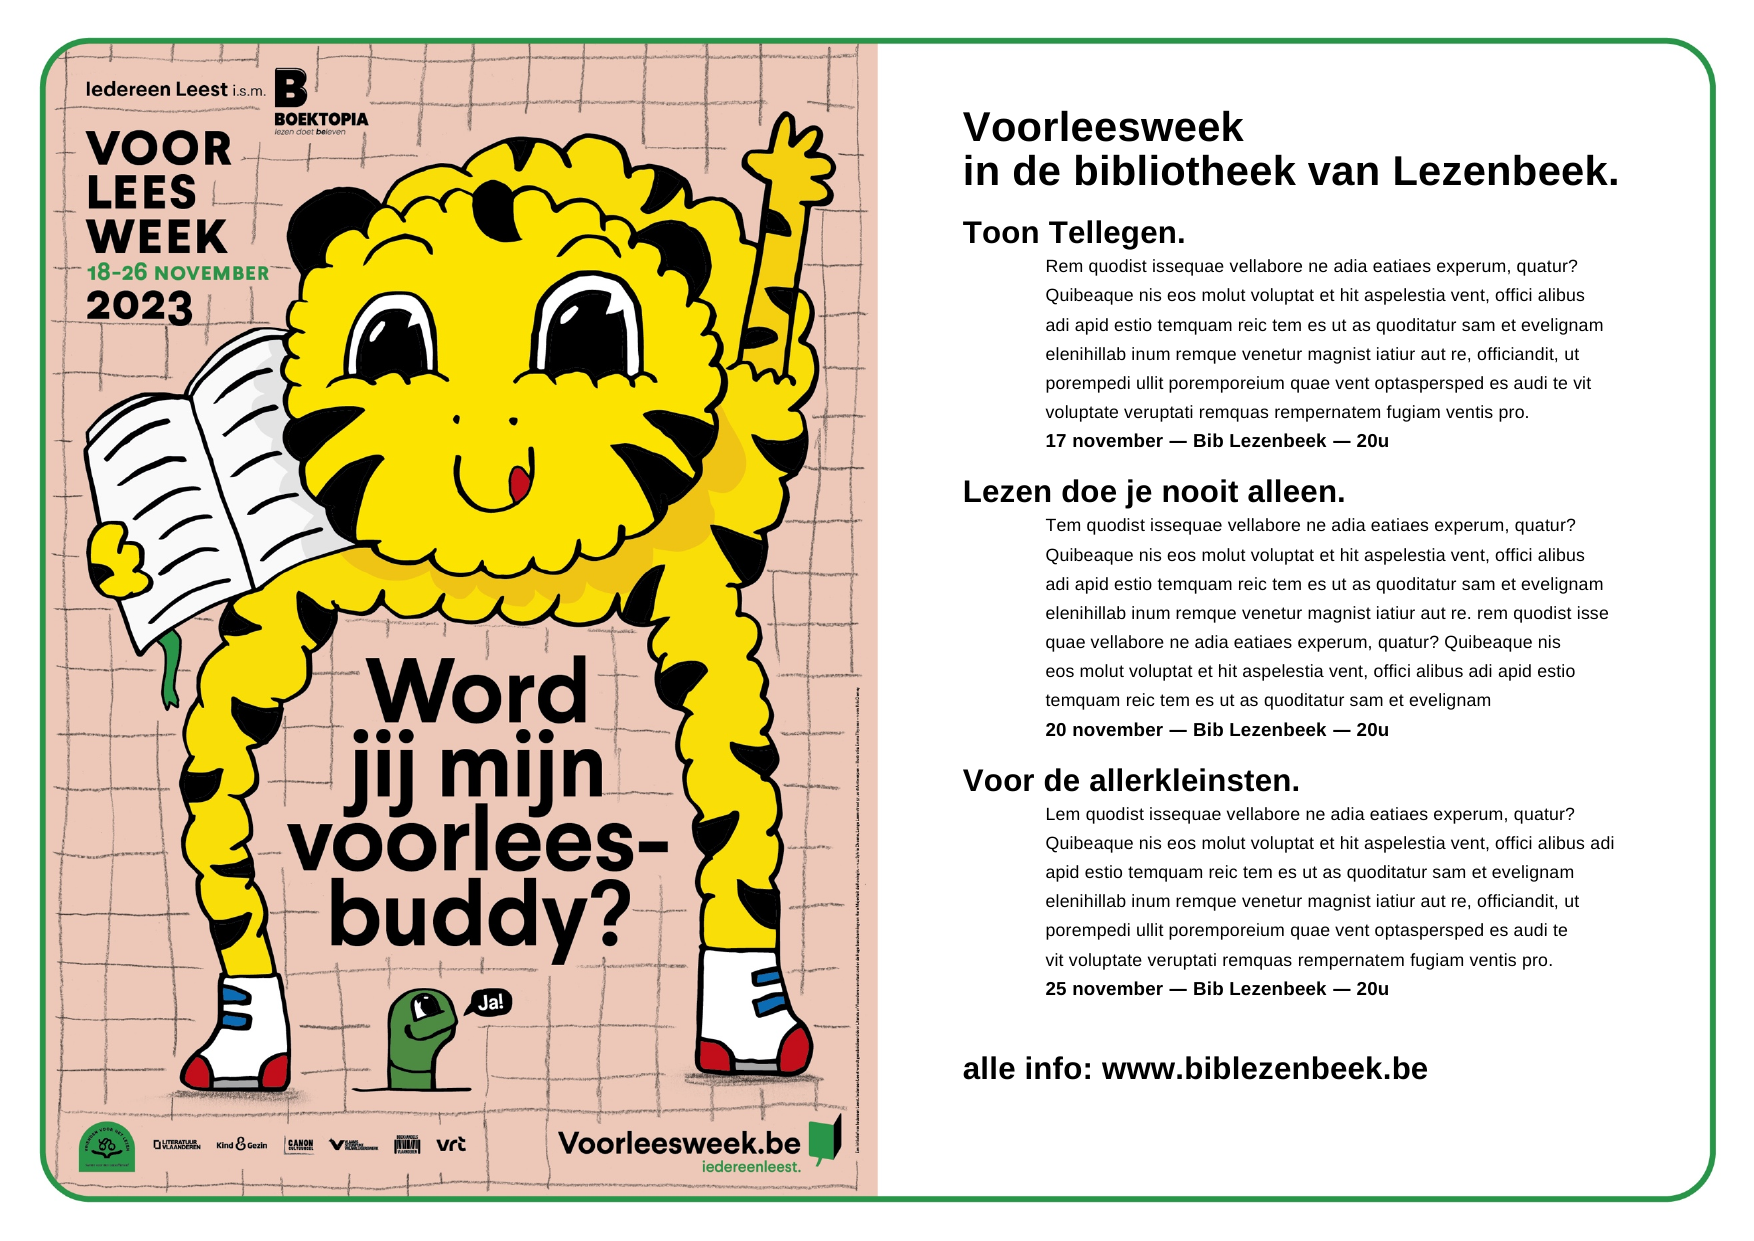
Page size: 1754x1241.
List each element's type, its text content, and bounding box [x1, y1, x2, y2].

text Voorleesweek [963, 106, 1665, 150]
text 25 november — Bib Lezenbeek — 20u [1045, 972, 1665, 1001]
text 20 november — Bib Lezenbeek — 20u [1045, 713, 1665, 742]
picture [1, 0, 1754, 1240]
text in de bibliotheek van Lezenbeek. [963, 150, 1665, 194]
text Tem quodist issequae vellabore ne adia eatiaes experum, quatur? Quibeaque nis eos molut voluptat et hit aspelestia vent, offici alibus adi apid estio temquam reic tem es ut as quoditatur sam et evelignam elenihillab inum remque venetur magnist iatiur aut re. rem quodist isse quae vellabore ne adia eatiaes experum, quatur? Quibeaque nis eos molut voluptat et hit aspelestia vent, offici alibus adi apid estio temquam reic tem es ut as quoditatur sam et evelignam [1045, 508, 1665, 713]
text Lem quodist issequae vellabore ne adia eatiaes experum, quatur? Quibeaque nis eos molut voluptat et hit aspelestia vent, offici alibus adi apid estio temquam reic tem es ut as quoditatur sam et evelignam elenihillab inum remque venetur magnist iatiur aut re, officiandit, ut porempedi ullit poremporeium quae vent optaspersped es audi te vit voluptate veruptati remquas rempernatem fugiam ventis pro. [1045, 797, 1665, 972]
text Toon Tellegen. [963, 220, 1665, 249]
text Rem quodist issequae vellabore ne adia eatiaes experum, quatur? Quibeaque nis eos molut voluptat et hit aspelestia vent, offici alibus adi apid estio temquam reic tem es ut as quoditatur sam et evelignam elenihillab inum remque venetur magnist iatiur aut re, officiandit, ut porempedi ullit poremporeium quae vent optaspersped es audi te vit voluptate veruptati remquas rempernatem fugiam ventis pro. [1045, 249, 1665, 424]
text Lezen doe je nooit alleen. [963, 479, 1665, 508]
text alle info: www.biblezenbeek.be [963, 1056, 1665, 1085]
text 17 november — Bib Lezenbeek — 20u [1045, 424, 1665, 453]
text Voor de allerkleinsten. [963, 768, 1665, 797]
